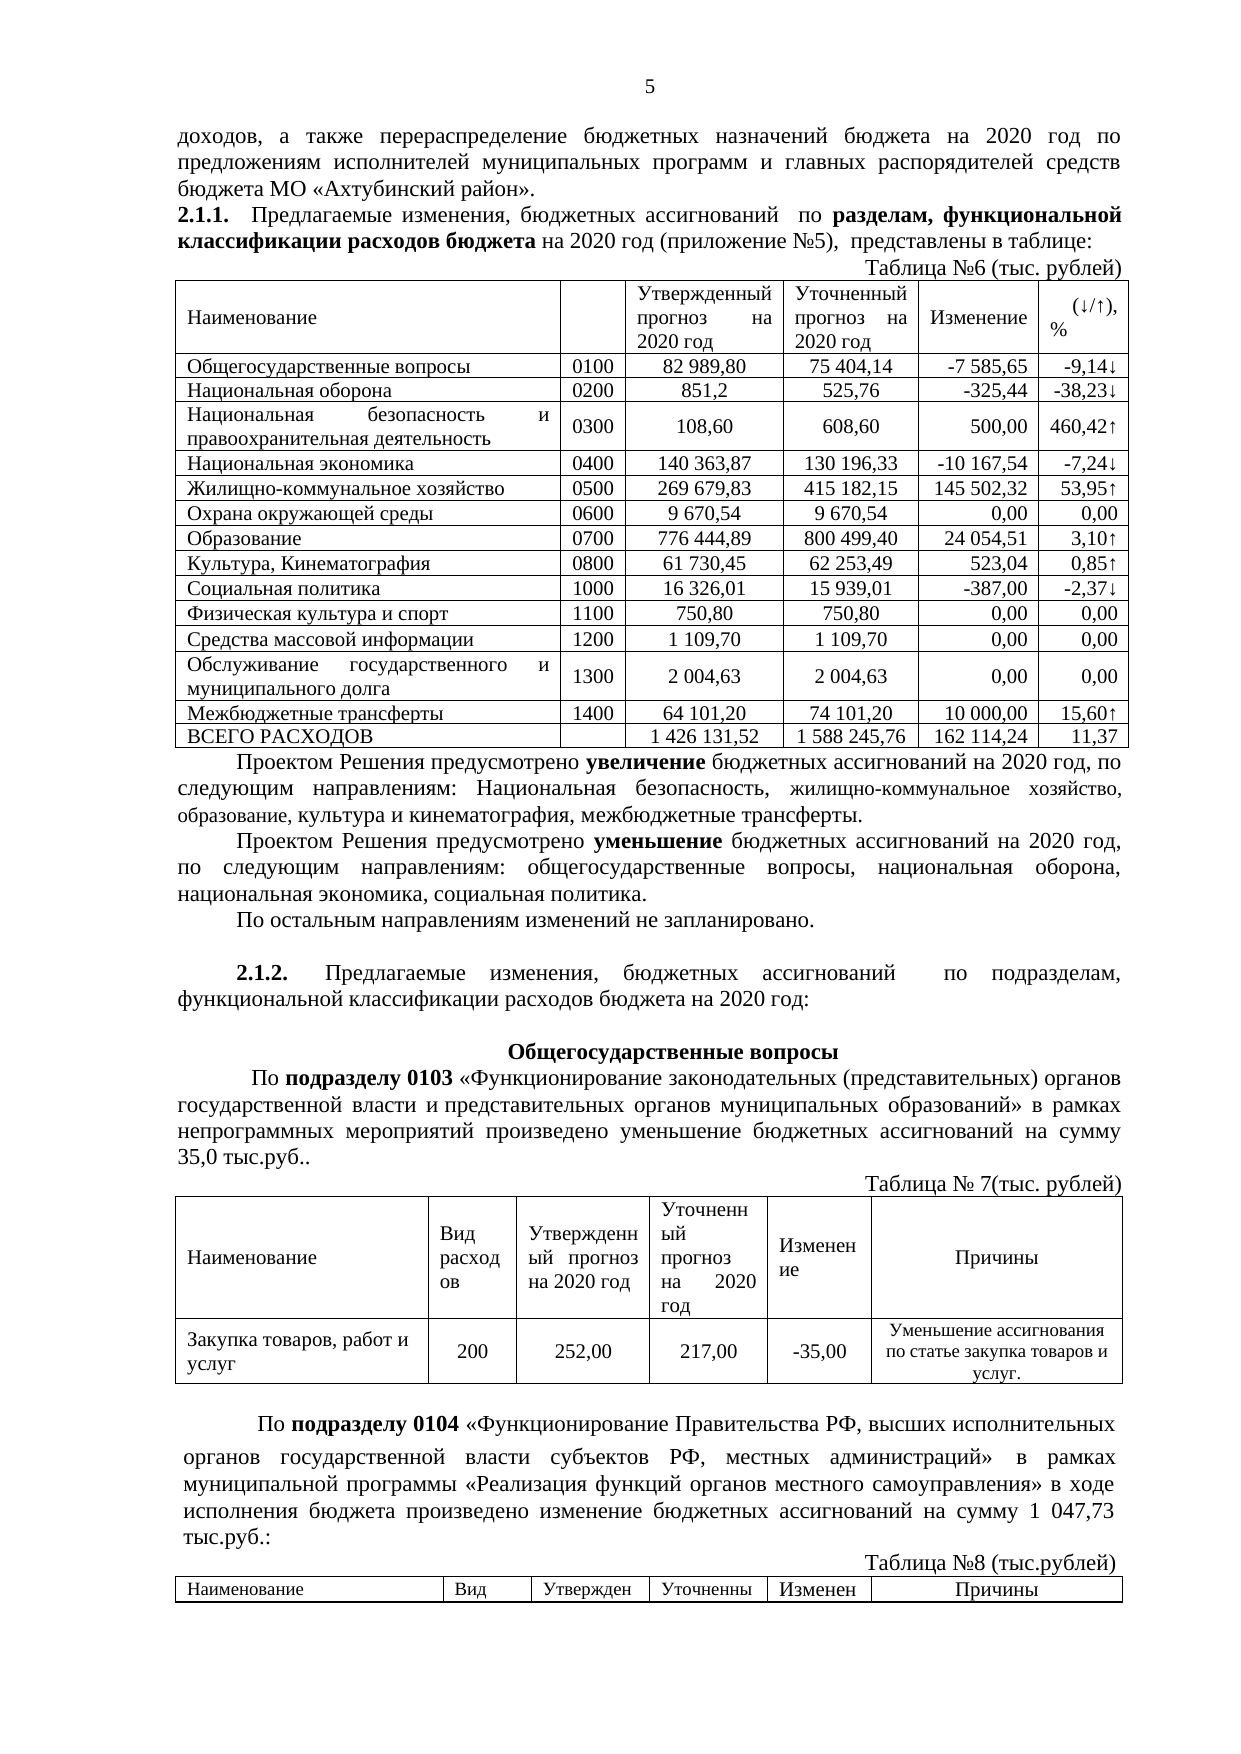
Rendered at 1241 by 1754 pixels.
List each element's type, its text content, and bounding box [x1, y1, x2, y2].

table_cell 1300 [561, 652, 625, 700]
table_cell 61 730,45 [626, 551, 783, 575]
table_cell Средства массовой информации [176, 626, 560, 651]
table_cell 0,00 [919, 652, 1038, 700]
table_cell 1100 [561, 601, 625, 625]
text По подразделу 0103 «Функционирование законодательных (представительных) органов государственной власти и представительных органов муниципальных образований» в рамках непрограммных мероприятий произведено уменьшение бюджетных ассигнований на сумму 35,0 тыс.руб.. [177, 1064, 1122, 1170]
table_cell 1 109,70 [784, 626, 918, 651]
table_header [650, 1577, 767, 1601]
table_cell 750,80 [784, 601, 918, 625]
table_cell 0200 [561, 378, 625, 401]
table_header (↓/↑),% [1039, 281, 1128, 353]
table_cell 162 114,24 [919, 724, 1038, 747]
table_header Уточненный прогноз на 2020 год [784, 281, 918, 353]
text Таблица №8 (тыс.рублей) [183, 1549, 1116, 1576]
table_cell 145 502,32 [919, 476, 1038, 500]
table_cell 0500 [561, 476, 625, 500]
table_cell 500,00 [919, 402, 1038, 450]
table_header Вид расходов [429, 1197, 516, 1317]
table_header Причины [872, 1197, 1122, 1317]
table_cell 0,00 [1039, 601, 1128, 625]
table_header Изменение [768, 1197, 871, 1317]
table_cell 1 588 245,76 [784, 724, 918, 747]
text По остальным направлениям изменений не запланировано. [177, 906, 1122, 932]
table_cell 3,10↑ [1039, 526, 1128, 550]
table_cell -7,24↓ [1039, 451, 1128, 475]
table_cell 0800 [561, 551, 625, 575]
table_cell 64 101,20 [626, 701, 783, 723]
table_cell -7 585,65 [919, 354, 1038, 377]
table_cell 53,95↑ [1039, 476, 1128, 500]
table_cell 0700 [561, 526, 625, 550]
table_cell -38,23↓ [1039, 378, 1128, 401]
table_cell 2 004,63 [784, 652, 918, 700]
table_cell 0,85↑ [1039, 551, 1128, 575]
table_cell 0,00 [919, 626, 1038, 651]
table_cell Образование [176, 526, 560, 550]
table_cell 108,60 [626, 402, 783, 450]
list Предлагаемые изменения, бюджетных ассигнований по разделам, функциональной классификации расходов бюджета на 2020 год (приложение №5), представлены в таблице: [177, 201, 1122, 254]
table_cell 0,00 [1039, 501, 1128, 525]
table_cell 2 004,63 [626, 652, 783, 700]
text Проектом Решения предусмотрено уменьшение бюджетных ассигнований на 2020 год, по следующим направлениям: общегосударственные вопросы, национальная оборона, национальная экономика, социальная политика. [177, 827, 1122, 906]
table_header Наименование [176, 1197, 428, 1317]
table_cell 0400 [561, 451, 625, 475]
table_cell 0100 [561, 354, 625, 377]
table_cell 750,80 [626, 601, 783, 625]
table_cell 140 363,87 [626, 451, 783, 475]
table_cell -325,44 [919, 378, 1038, 401]
text Проектом Решения предусмотрено увеличение бюджетных ассигнований на 2020 год, по следующим направлениям: Национальная безопасность, жилищно-коммунальное хозяйство, образование, культура и кинематография, межбюджетные трансферты. [177, 748, 1122, 827]
table_cell 460,42↑ [1039, 402, 1128, 450]
table_cell Социальная политика [176, 576, 560, 600]
table_cell -9,14↓ [1039, 354, 1128, 377]
table_header Утвержденный прогноз на 2020 год [626, 281, 783, 353]
table_header Причины [872, 1577, 1122, 1601]
table_cell Физическая культура и спорт [176, 601, 560, 625]
text Таблица №6 (тыс. рублей) [177, 254, 1122, 280]
table_cell 10 000,00 [919, 701, 1038, 723]
table_cell 0,00 [919, 501, 1038, 525]
table_cell 15,60↑ [1039, 701, 1128, 723]
table_cell 24 054,51 [919, 526, 1038, 550]
table_header Наименование [176, 281, 560, 353]
table_cell Обслуживание государственного и муниципального долга [176, 652, 560, 700]
table_header Уточненный прогноз на 2020 год [650, 1197, 767, 1317]
table_cell 130 196,33 [784, 451, 918, 475]
table_cell 851,2 [626, 378, 783, 401]
table_cell Закупка товаров, работ и услуг [176, 1319, 428, 1383]
table_cell Межбюджетные трансферты [176, 701, 560, 723]
table_cell Общегосударственные вопросы [176, 354, 560, 377]
table_cell 523,04 [919, 551, 1038, 575]
table_cell [561, 724, 625, 747]
table_cell 608,60 [784, 402, 918, 450]
table_header Наименование [176, 1577, 443, 1601]
table_header [561, 281, 625, 353]
table_cell 1 426 131,52 [626, 724, 783, 747]
table_cell Охрана окружающей среды [176, 501, 560, 525]
table_cell ВСЕГО РАСХОДОВ [176, 724, 560, 747]
table_cell -35,00 [768, 1319, 871, 1383]
table_cell 75 404,14 [784, 354, 918, 377]
table_cell 200 [429, 1319, 516, 1383]
table_cell Национальная экономика [176, 451, 560, 475]
table_cell 1200 [561, 626, 625, 651]
text Таблица № 7(тыс. рублей) [177, 1170, 1122, 1196]
table_cell 1 109,70 [626, 626, 783, 651]
table_cell 776 444,89 [626, 526, 783, 550]
table_cell 62 253,49 [784, 551, 918, 575]
list Предлагаемые изменения, бюджетных ассигнований по подразделам, функциональной классификации расходов бюджета на 2020 год: [177, 959, 1122, 1012]
table_cell 0,00 [919, 601, 1038, 625]
table_cell -387,00 [919, 576, 1038, 600]
table_cell -10 167,54 [919, 451, 1038, 475]
table_cell 82 989,80 [626, 354, 783, 377]
table_cell Национальная оборона [176, 378, 560, 401]
table_cell Национальная безопасность и правоохранительная деятельность [176, 402, 560, 450]
table_cell 415 182,15 [784, 476, 918, 500]
table_cell 9 670,54 [626, 501, 783, 525]
table_cell -2,37↓ [1039, 576, 1128, 600]
table_cell Культура, Кинематография [176, 551, 560, 575]
text По подразделу 0104 «Функционирование Правительства РФ, высших исполнительных органов государственной власти субъектов РФ, местных администраций» в рамках муниципальной программы «Реализация функций органов местного самоуправления» в ходе исполнения бюджета произведено изменение бюджетных ассигнований на сумму 1 047,73 тыс.руб.: [183, 1411, 1116, 1549]
table_cell 269 679,83 [626, 476, 783, 500]
table_cell 74 101,20 [784, 701, 918, 723]
table_cell 800 499,40 [784, 526, 918, 550]
table_header Изменение [768, 1577, 871, 1601]
table_cell 15 939,01 [784, 576, 918, 600]
table_cell Уменьшение ассигнования по статье закупка товаров и услуг. [872, 1319, 1122, 1383]
table_cell Жилищно-коммунальное хозяйство [176, 476, 560, 500]
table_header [532, 1577, 649, 1601]
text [177, 122, 1122, 201]
table_cell 1400 [561, 701, 625, 723]
table_cell 0,00 [1039, 626, 1128, 651]
table_header Вид расходов [444, 1577, 531, 1601]
table_cell 525,76 [784, 378, 918, 401]
table_cell 0300 [561, 402, 625, 450]
table_cell 0600 [561, 501, 625, 525]
table_header Изменение [919, 281, 1038, 353]
table_cell 0,00 [1039, 652, 1128, 700]
table_cell 1000 [561, 576, 625, 600]
table_cell 252,00 [517, 1319, 649, 1383]
table_cell 11,37 [1039, 724, 1128, 747]
table_header Утвержденный прогноз на 2020 год [517, 1197, 649, 1317]
table_cell 16 326,01 [626, 576, 783, 600]
list Общегосударственные вопросы [224, 1038, 1122, 1064]
table_cell 217,00 [650, 1319, 767, 1383]
table_cell 9 670,54 [784, 501, 918, 525]
